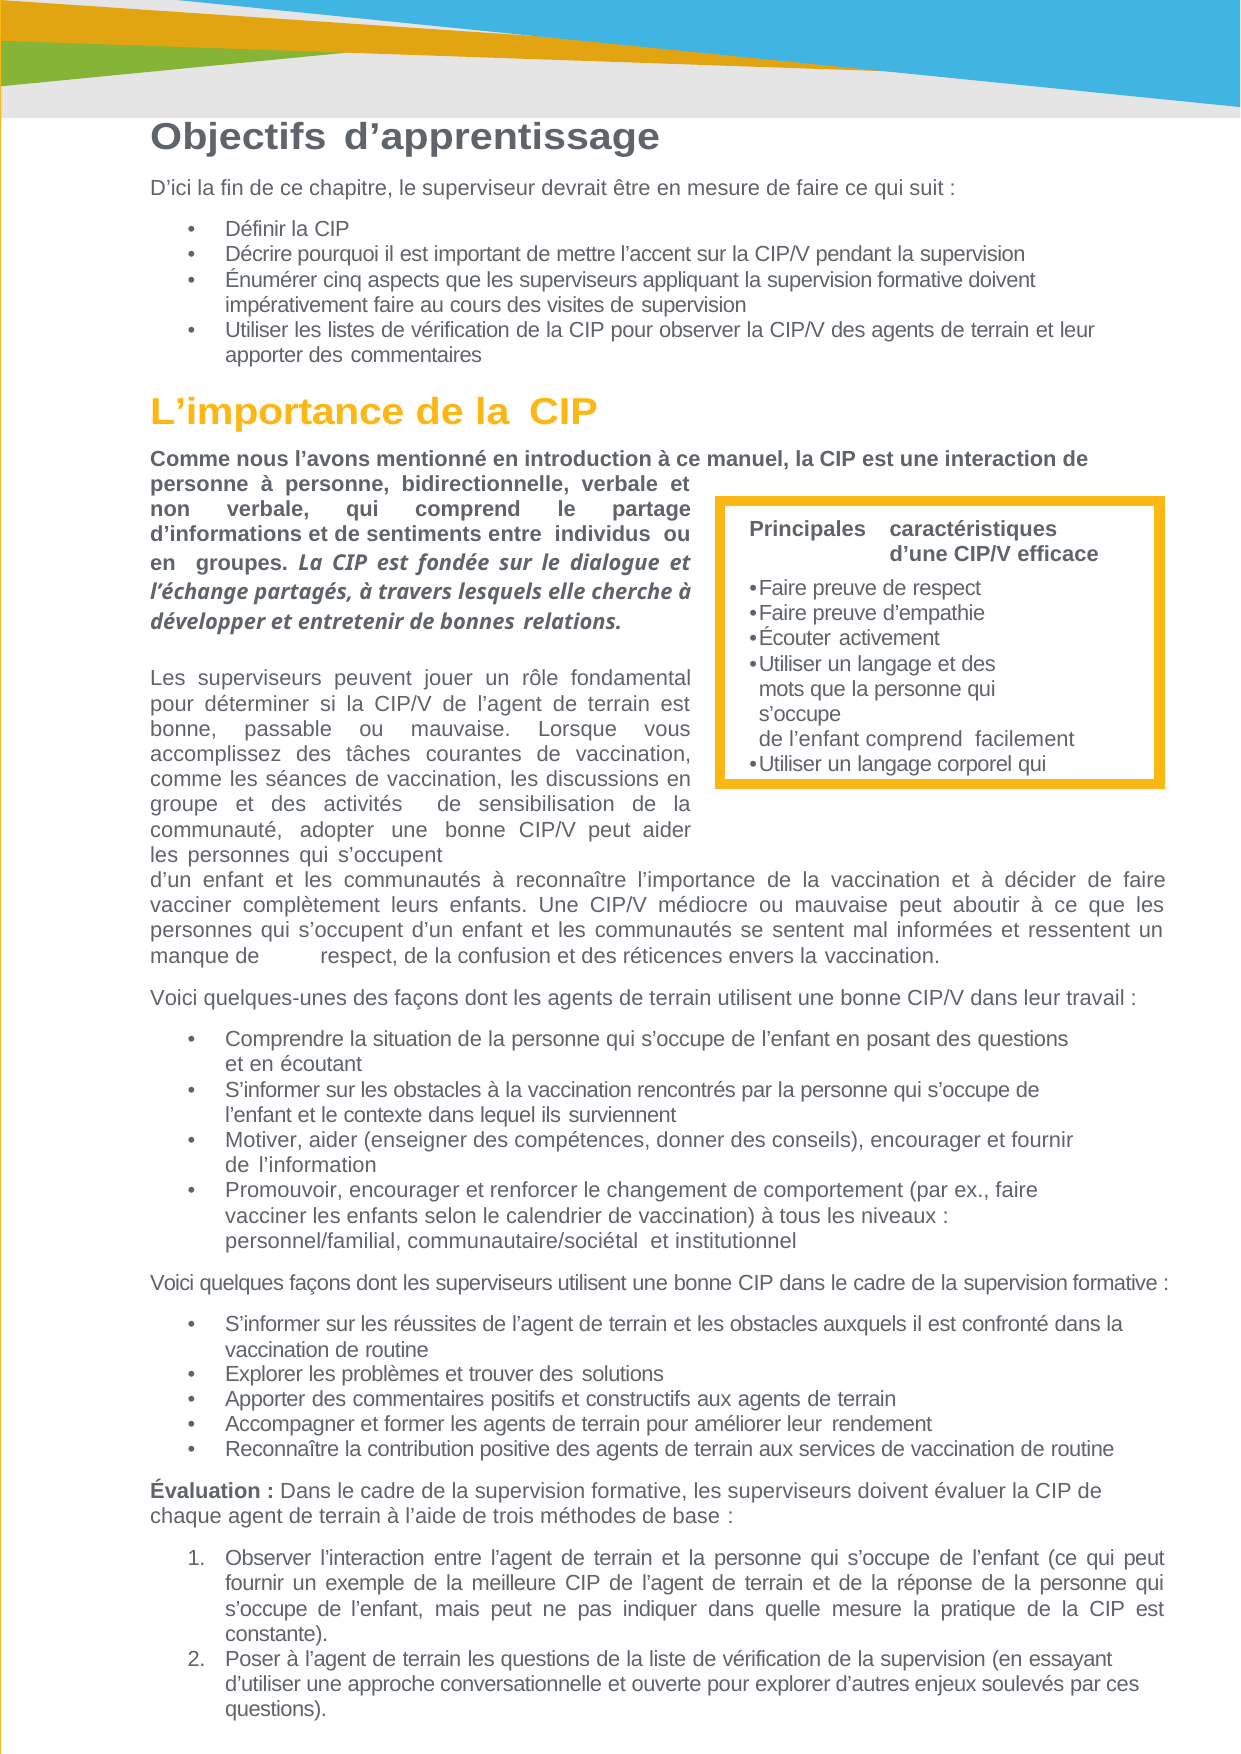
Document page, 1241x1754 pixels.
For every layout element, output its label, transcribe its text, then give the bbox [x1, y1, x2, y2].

text Les superviseurs peuvent jouer un rôle fondamental pour déterminer si la CIP/V de l’agent de terrain est bonne, passable ou mauvaise. Lorsque vous accomplissez des tâches courantes de vaccination, comme les séances de vaccination, les discussions en groupe et des activités de sensibilisation de la communauté, adopter une bonne CIP/V peut aider les personnes qui s’occupent [150, 665, 691, 867]
list S’informer sur les obstacles à la vaccination rencontrés par la personne qui s’occupe de l’enfant et le contexte dans lequel ils surviennent [187, 1077, 1112, 1127]
list Comme nous l’avons mentionné en introduction à ce manuel, la CIP est une interaction de personne à personne, bidirectionnelle, verbale et [150, 446, 1178, 496]
list Énumérer cinq aspects que les superviseurs appliquant la supervision formative doivent impérativement faire au cours des visites de supervision [187, 267, 1039, 317]
text L’importance de la CIP [150, 389, 1178, 432]
list S’informer sur les réussites de l’agent de terrain et les obstacles auxquels il est confronté dans la vaccination de routine [187, 1311, 1126, 1362]
list Observer l’interaction entre l’agent de terrain et la personne qui s’occupe de l’enfant (ce qui peut fournir un exemple de la meilleure CIP de l’agent de terrain et de la réponse de la personne qui s’occupe de l’enfant, mais peut ne pas indiquer dans quelle mesure la pratique de la CIP est constante). [187, 1545, 1165, 1646]
list Poser à l’agent de terrain les questions de la liste de vérification de la supervision (en essayant d’utiliser une approche conversationnelle et ouverte pour explorer d’autres enjeux soulevés par ces questions). [187, 1646, 1165, 1722]
text Objectifs d’apprentissage [150, 114, 1178, 158]
list Décrire pourquoi il est important de mettre l’accent sur la CIP/V pendant la supervision [187, 242, 1178, 267]
list Reconnaître la contribution positive des agents de terrain aux services de vaccination de routine [187, 1437, 1178, 1462]
text Voici quelques façons dont les superviseurs utilisent une bonne CIP dans le cadre de la supervision formative : [150, 1270, 1178, 1295]
list Apporter des commentaires positifs et constructifs aux agents de terrain [187, 1387, 1178, 1412]
text Évaluation : Dans le cadre de la supervision formative, les superviseurs doivent évaluer la CIP de chaque agent de terrain à l’aide de trois méthodes de base : [150, 1478, 1178, 1529]
list Promouvoir, encourager et renforcer le changement de comportement (par ex., faire vacciner les enfants selon le calendrier de vaccination) à tous les niveaux : personnel/familial, communautaire/sociétal et institutionnel [187, 1177, 1126, 1253]
list Comprendre la situation de la personne qui s’occupe de l’enfant en posant des questions et en écoutant [187, 1026, 1071, 1077]
list Motiver, aider (enseigner des compétences, donner des conseils), encourager et fournir de l’information [187, 1127, 1076, 1177]
list Utiliser les listes de vérification de la CIP pour observer la CIP/V des agents de terrain et leur apporter des commentaires [187, 317, 1162, 367]
text non verbale, qui comprend le partage d’informations et de sentiments entre individus ou en groupes. La CIP est fondée sur le dialogue et l’échange partagés, à travers lesquels elle cherche à développer et entretenir de bonnes relations. [150, 496, 691, 636]
list Explorer les problèmes et trouver des solutions [187, 1362, 1178, 1387]
list Accompagner et former les agents de terrain pour améliorer leur rendement [187, 1412, 1178, 1437]
text D’ici la fin de ce chapitre, le superviseur devrait être en mesure de faire ce qui suit : [150, 175, 1178, 200]
text d’un enfant et les communautés à reconnaître l’importance de la vaccination et à décider de faire vacciner complètement leurs enfants. Une CIP/V médiocre ou mauvaise peut aboutir à ce que les personnes qui s’occupent d’un enfant et les communautés se sentent mal informées et ressentent un manque de respect, de la confusion et des réticences envers la vaccination. [150, 867, 1166, 968]
list Définir la CIP [187, 217, 1178, 242]
text Voici quelques-unes des façons dont les agents de terrain utilisent une bonne CIP/V dans leur travail : [150, 984, 1178, 1010]
